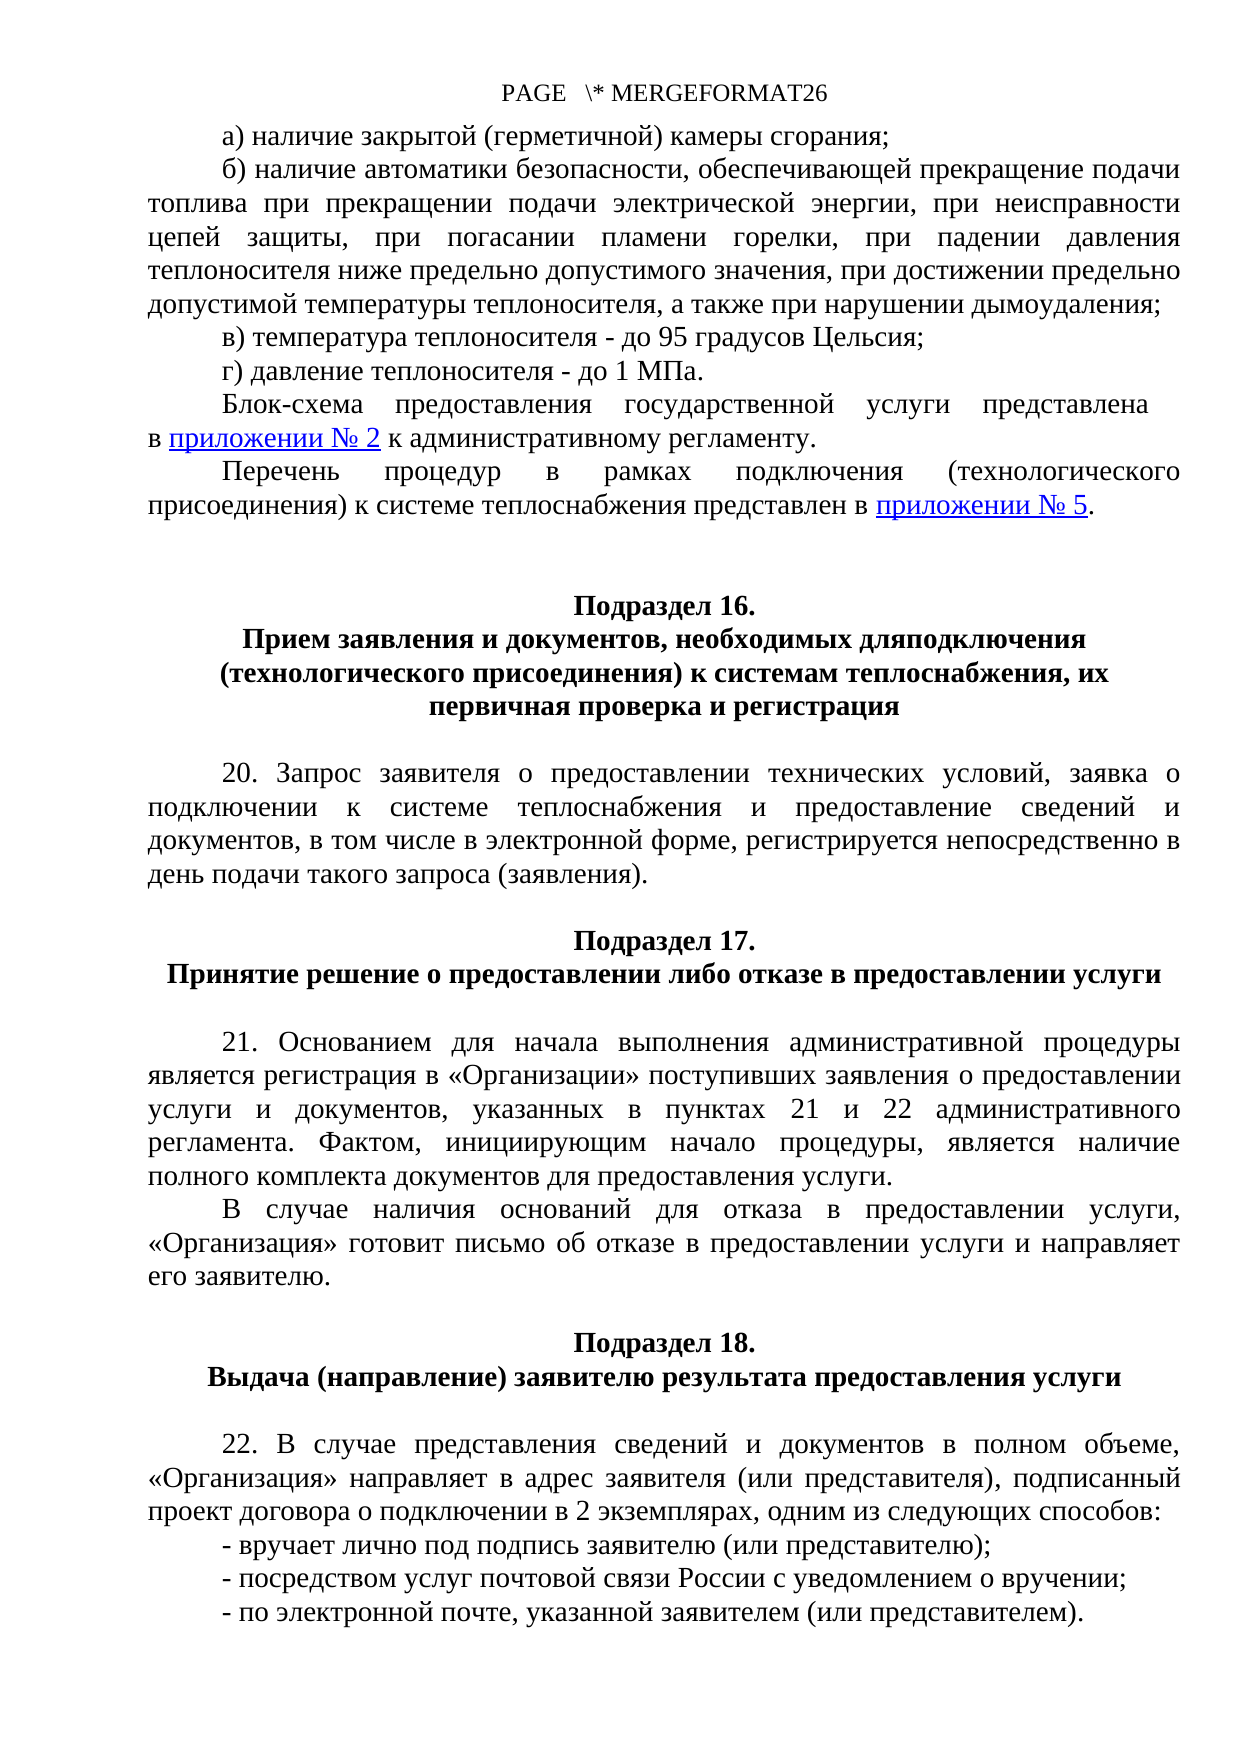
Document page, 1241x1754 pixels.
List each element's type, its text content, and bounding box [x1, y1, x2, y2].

text 20. Запрос заявителя о предоставлении технических условий, заявка о подключении к системе теплоснабжения и предоставление сведений и документов, в том числе в электронной форме, регистрируется непосредственно в день подачи такого запроса (заявления). [148, 755, 1181, 889]
text Подраздел 17. [148, 923, 1181, 957]
text - вручает лично под подпись заявителю (или представителю); [148, 1527, 1181, 1560]
text б) наличие автоматики безопасности, обеспечивающей прекращение подачи топлива при прекращении подачи электрической энергии, при неисправности цепей защиты, при погасании пламени горелки, при падении давления теплоносителя ниже предельно допустимого значения, при достижении предельно допустимой температуры теплоносителя, а также при нарушении дымоудаления; [148, 152, 1181, 319]
text Прием заявления и документов, необходимых дляподключения (технологического присоединения) к системам теплоснабжения, их первичная проверка и регистрация [148, 621, 1181, 722]
text 22. В случае представления сведений и документов в полном объеме, «Организация» направляет в адрес заявителя (или представителя), подписанный проект договора о подключении в 2 экземплярах, одним из следующих способов: [148, 1426, 1181, 1527]
text г) давление теплоносителя - до 1 МПа. [148, 353, 1181, 386]
text в) температура теплоносителя - до 95 градусов Цельсия; [148, 319, 1181, 353]
text Перечень процедур в рамках подключения (технологического присоединения) к системе теплоснабжения представлен в приложении № 5. [148, 453, 1181, 521]
text а) наличие закрытой (герметичной) камеры сгорания; [148, 118, 1181, 152]
text Подраздел 16. [148, 588, 1181, 621]
text Подраздел 18. [148, 1326, 1181, 1359]
text 21. Основанием для начала выполнения административной процедуры является регистрация в «Организации» поступивших заявления о предоставлении услуги и документов, указанных в пунктах 21 и 22 административного регламента. Фактом, инициирующим начало процедуры, является наличие полного комплекта документов для предоставления услуги. [148, 1024, 1181, 1191]
text В случае наличия оснований для отказа в предоставлении услуги, «Организация» готовит письмо об отказе в предоставлении услуги и направляет его заявителю. [148, 1191, 1181, 1292]
text Принятие решение о предоставлении либо отказе в предоставлении услуги [148, 957, 1181, 990]
text Блок-схема предоставления государственной услуги представлена в приложении № 2 к административному регламенту. [148, 386, 1181, 453]
text - посредством услуг почтовой связи России с уведомлением о вручении; [148, 1560, 1181, 1594]
text - по электронной почте, указанной заявителем (или представителем). [148, 1594, 1181, 1627]
text Выдача (направление) заявителю результата предоставления услуги [148, 1359, 1181, 1393]
